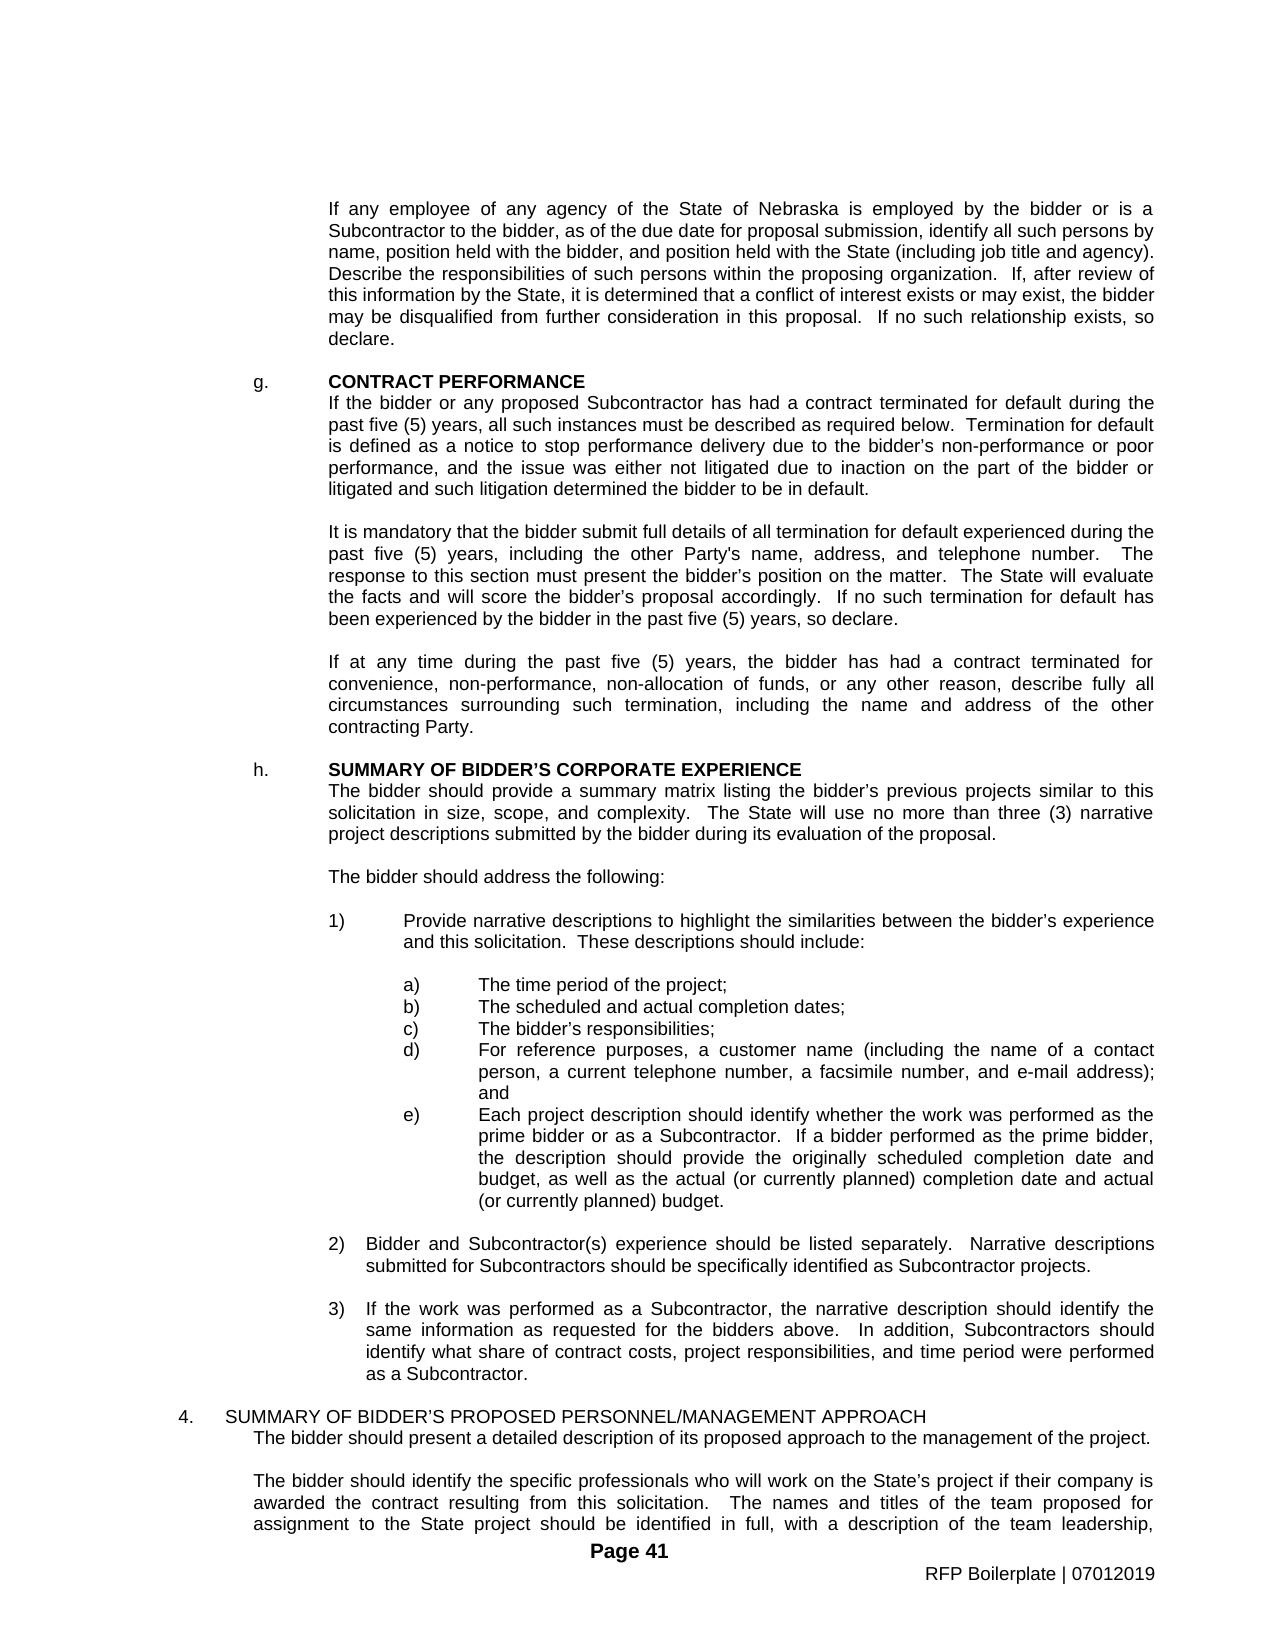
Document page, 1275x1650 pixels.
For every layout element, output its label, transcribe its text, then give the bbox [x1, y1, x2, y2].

list Bidder and Subcontractor(s) experience should be listed separately. Narrative descriptions submitted for Subcontractors should be specifically identified as Subcontractor projects. [328, 1233, 1155, 1276]
list The bidder’s responsibilities; [403, 1017, 1155, 1039]
text If any employee of any agency of the State of Nebraska is employed by the bidder or is a Subcontractor to the bidder, as of the due date for proposal submission, identify all such persons by name, position held with the bidder, and position held with the State (including job title and agency). Describe the responsibilities of such persons within the proposing organization. If, after review of this information by the State, it is determined that a conflict of interest exists or may exist, the bidder may be disqualified from further consideration in this proposal. If no such relationship exists, so declare. [328, 198, 1155, 349]
text The bidder should provide a summary matrix listing the bidder’s previous projects similar to this solicitation in size, scope, and complexity. The State will use no more than three (3) narrative project descriptions submitted by the bidder during its evaluation of the proposal. [328, 780, 1155, 845]
text The bidder should address the following: [328, 866, 1155, 888]
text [253, 1470, 1155, 1535]
list Provide narrative descriptions to highlight the similarities between the bidder’s experience and this solicitation. These descriptions should include: [328, 909, 1155, 953]
list The scheduled and actual completion dates; [403, 996, 1155, 1017]
list If the work was performed as a Subcontractor, the narrative description should identify the same information as requested for the bidders above. In addition, Subcontractors should identify what share of contract costs, project responsibilities, and time period were performed as a Subcontractor. [328, 1298, 1155, 1384]
list Each project description should identify whether the work was performed as the prime bidder or as a Subcontractor. If a bidder performed as the prime bidder, the description should provide the originally scheduled completion date and budget, as well as the actual (or currently planned) completion date and actual (or currently planned) budget. [403, 1103, 1155, 1211]
list For reference purposes, a customer name (including the name of a contact person, a current telephone number, a facsimile number, and e-mail address); and [403, 1039, 1155, 1103]
text If the bidder or any proposed Subcontractor has had a contract terminated for default during the past five (5) years, all such instances must be described as required below. Termination for default is defined as a notice to stop performance delivery due to the bidder’s non-performance or poor performance, and the issue was either not litigated due to inaction on the part of the bidder or litigated and such litigation determined the bidder to be in default. [328, 392, 1155, 500]
list The time period of the project; [403, 974, 1155, 996]
text The bidder should present a detailed description of its proposed approach to the management of the project. [253, 1427, 1155, 1448]
text If at any time during the past five (5) years, the bidder has had a contract terminated for convenience, non-performance, non-allocation of funds, or any other reason, describe fully all circumstances surrounding such termination, including the name and address of the other contracting Party. [328, 651, 1155, 737]
list CONTRACT PERFORMANCE [253, 370, 1155, 392]
text It is mandatory that the bidder submit full details of all termination for default experienced during the past five (5) years, including the other Party's name, address, and telephone number. The response to this section must present the bidder’s position on the matter. The State will evaluate the facts and will score the bidder’s proposal accordingly. If no such termination for default has been experienced by the bidder in the past five (5) years, so declare. [328, 521, 1155, 629]
text SUMMARY OF BIDDER’S PROPOSED PERSONNEL/MANAGEMENT APPROACH [178, 1405, 1155, 1427]
list SUMMARY OF BIDDER’S CORPORATE EXPERIENCE [253, 758, 1155, 780]
